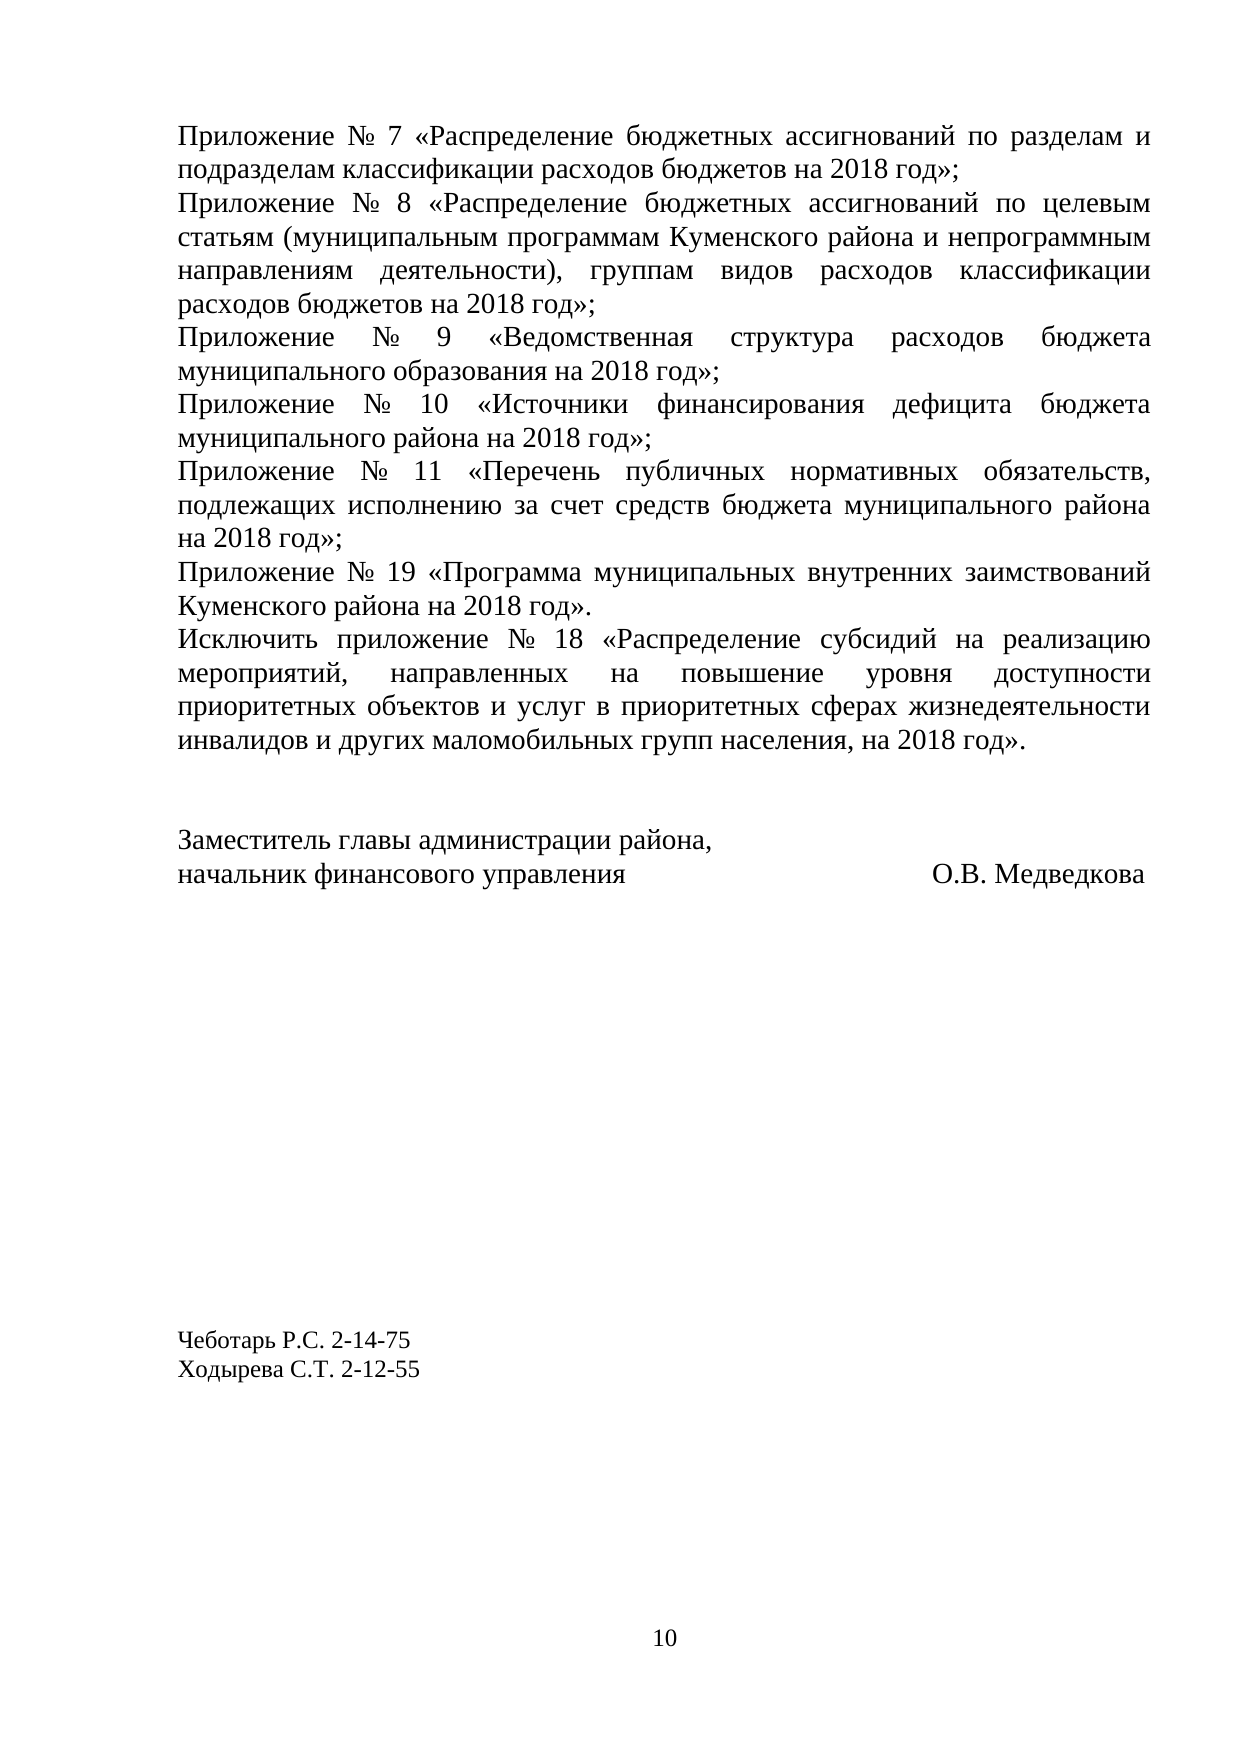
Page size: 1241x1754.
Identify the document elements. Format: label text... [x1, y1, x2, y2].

text Чеботарь Р.С. 2-14-75 [177, 1326, 1152, 1354]
text Приложение № 9 «Ведомственная структура расходов бюджета муниципального образования на 2018 год»; [177, 319, 1152, 386]
text Приложение № 19 «Программа муниципальных внутренних заимствований Куменского района на 2018 год». [177, 554, 1152, 621]
text Приложение № 10 «Источники финансирования дефицита бюджета муниципального района на 2018 год»; [177, 386, 1152, 453]
text Ходырева С.Т. 2-12-55 [177, 1354, 1152, 1383]
text начальник финансового управления О.В. Медведкова [177, 856, 1152, 889]
text Приложение № 7 «Распределение бюджетных ассигнований по разделам и подразделам классификации расходов бюджетов на 2018 год»; [177, 118, 1152, 185]
text Заместитель главы администрации района, [177, 822, 1152, 856]
text Приложение № 8 «Распределение бюджетных ассигнований по целевым статьям (муниципальным программам Куменского района и непрограммным направлениям деятельности), группам видов расходов классификации расходов бюджетов на 2018 год»; [177, 185, 1152, 319]
text Исключить приложение № 18 «Распределение субсидий на реализацию мероприятий, направленных на повышение уровня доступности приоритетных объектов и услуг в приоритетных сферах жизнедеятельности инвалидов и других маломобильных групп населения, на 2018 год». [177, 621, 1152, 755]
text Приложение № 11 «Перечень публичных нормативных обязательств, подлежащих исполнению за счет средств бюджета муниципального района на 2018 год»; [177, 453, 1152, 554]
